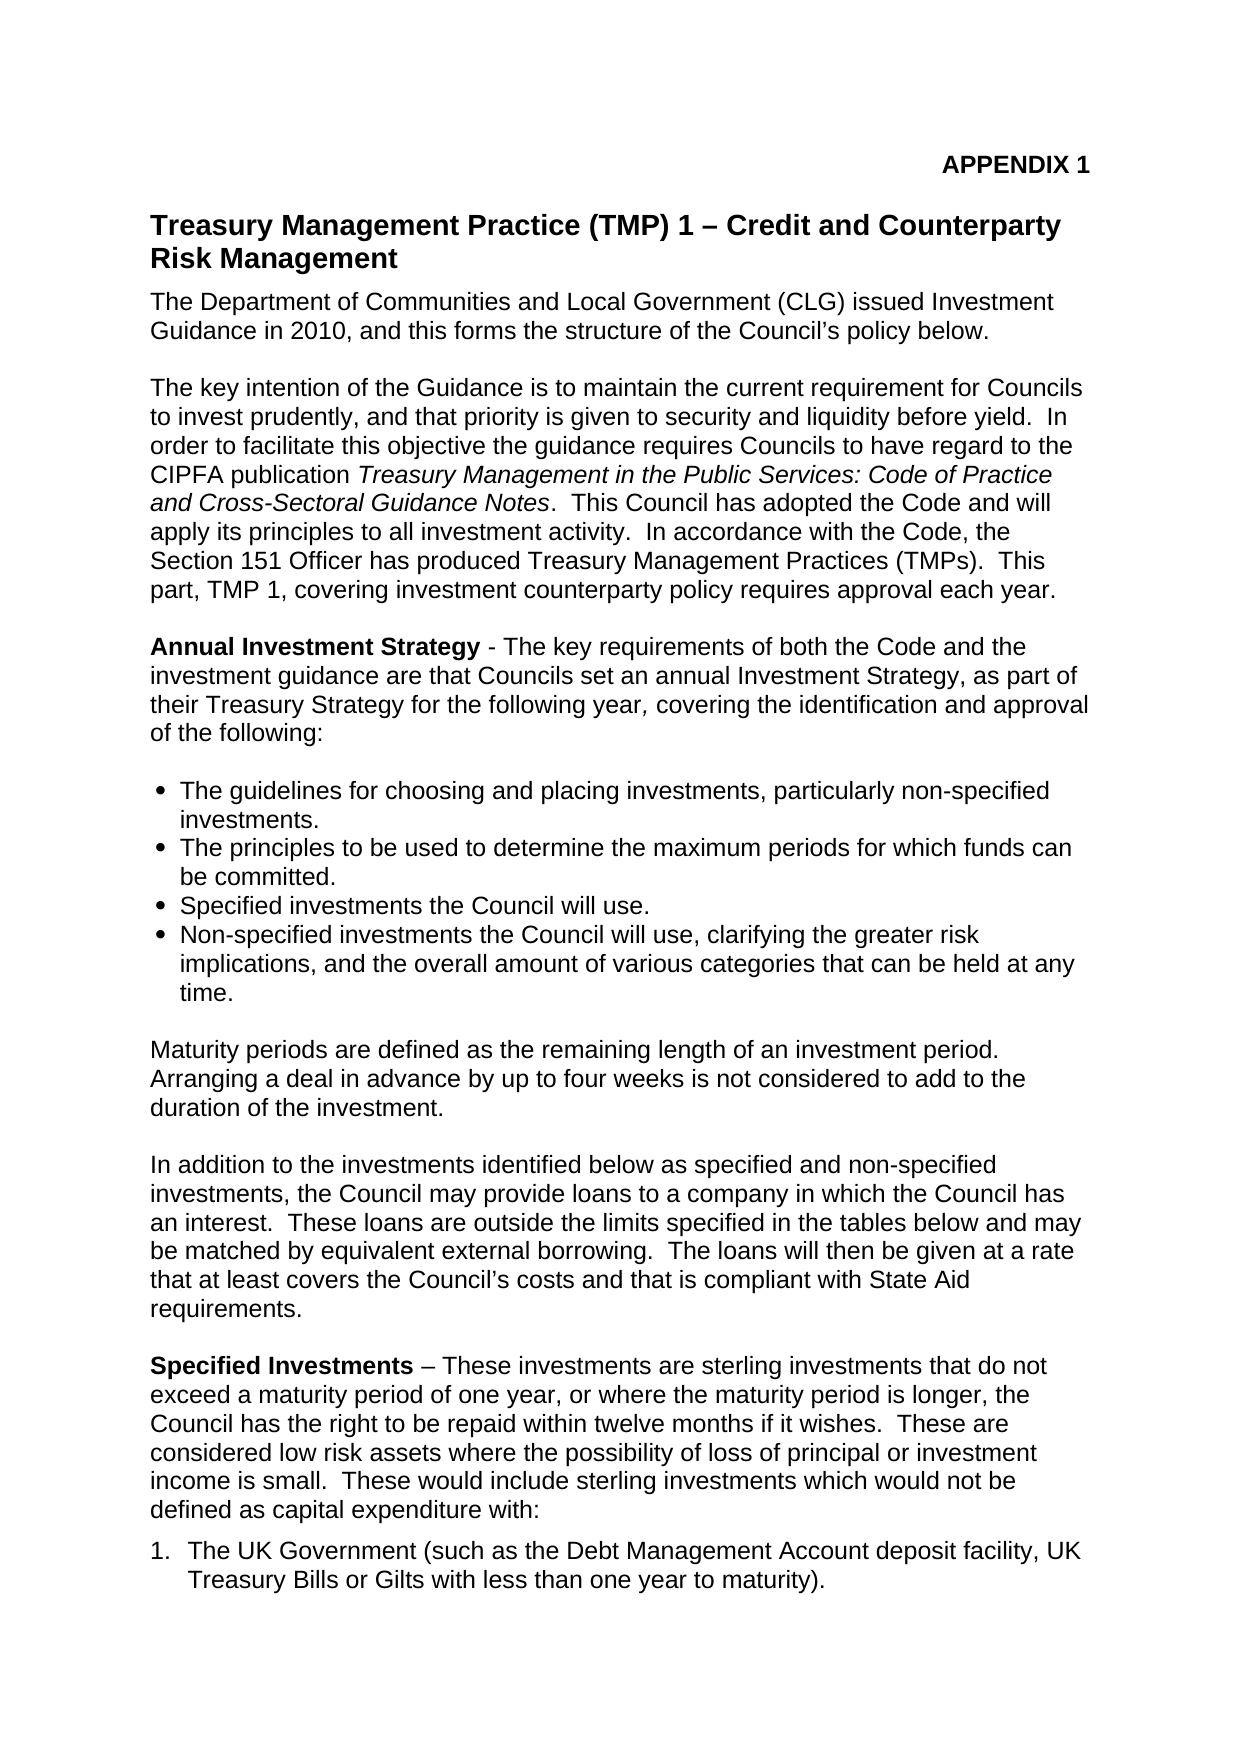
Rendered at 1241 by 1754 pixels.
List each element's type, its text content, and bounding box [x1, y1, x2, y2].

list The guidelines for choosing and placing investments, particularly non-specified investments. [156, 776, 1090, 833]
list Specified investments the Council will use. [156, 891, 1090, 920]
list The principles to be used to determine the maximum periods for which funds can be committed. [156, 833, 1090, 891]
text APPENDIX 1 [150, 150, 1090, 179]
text Maturity periods are defined as the remaining length of an investment period. Arranging a deal in advance by up to four weeks is not considered to add to the duration of the investment. [150, 1035, 1090, 1121]
text Specified Investments – These investments are sterling investments that do not exceed a maturity period of one year, or where the maturity period is longer, the Council has the right to be repaid within twelve months if it wishes. These are considered low risk assets where the possibility of loss of principal or investment income is small. These would include sterling investments which would not be defined as capital expenditure with: [150, 1351, 1090, 1524]
text Annual Investment Strategy - The key requirements of both the Code and the investment guidance are that Councils set an annual Investment Strategy, as part of their Treasury Strategy for the following year, covering the identification and approval of the following: [150, 632, 1090, 747]
list The UK Government (such as the Debt Management Account deposit facility, UK Treasury Bills or Gilts with less than one year to maturity). [150, 1536, 1090, 1594]
text In addition to the investments identified below as specified and non-specified investments, the Council may provide loans to a company in which the Council has an interest. These loans are outside the limits specified in the tables below and may be matched by equivalent external borrowing. The loans will then be given at a rate that at least covers the Council’s costs and that is compliant with State Aid requirements. [150, 1150, 1090, 1322]
text The Department of Communities and Local Government (CLG) issued Investment Guidance in 2010, and this forms the structure of the Council’s policy below. [150, 287, 1090, 344]
list Non-specified investments the Council will use, clarifying the greater risk implications, and the overall amount of various categories that can be held at any time. [156, 920, 1090, 1006]
text Treasury Management Practice (TMP) 1 – Credit and Counterparty Risk Management [150, 207, 1090, 274]
text The key intention of the Guidance is to maintain the current requirement for Councils to invest prudently, and that priority is given to security and liquidity before yield. In order to facilitate this objective the guidance requires Councils to have regard to the CIPFA publication Treasury Management in the Public Services: Code of Practice and Cross-Sectoral Guidance Notes. This Council has adopted the Code and will apply its principles to all investment activity. In accordance with the Code, the Section 151 Officer has produced Treasury Management Practices (TMPs). This part, TMP 1, covering investment counterparty policy requires approval each year. [150, 373, 1090, 603]
